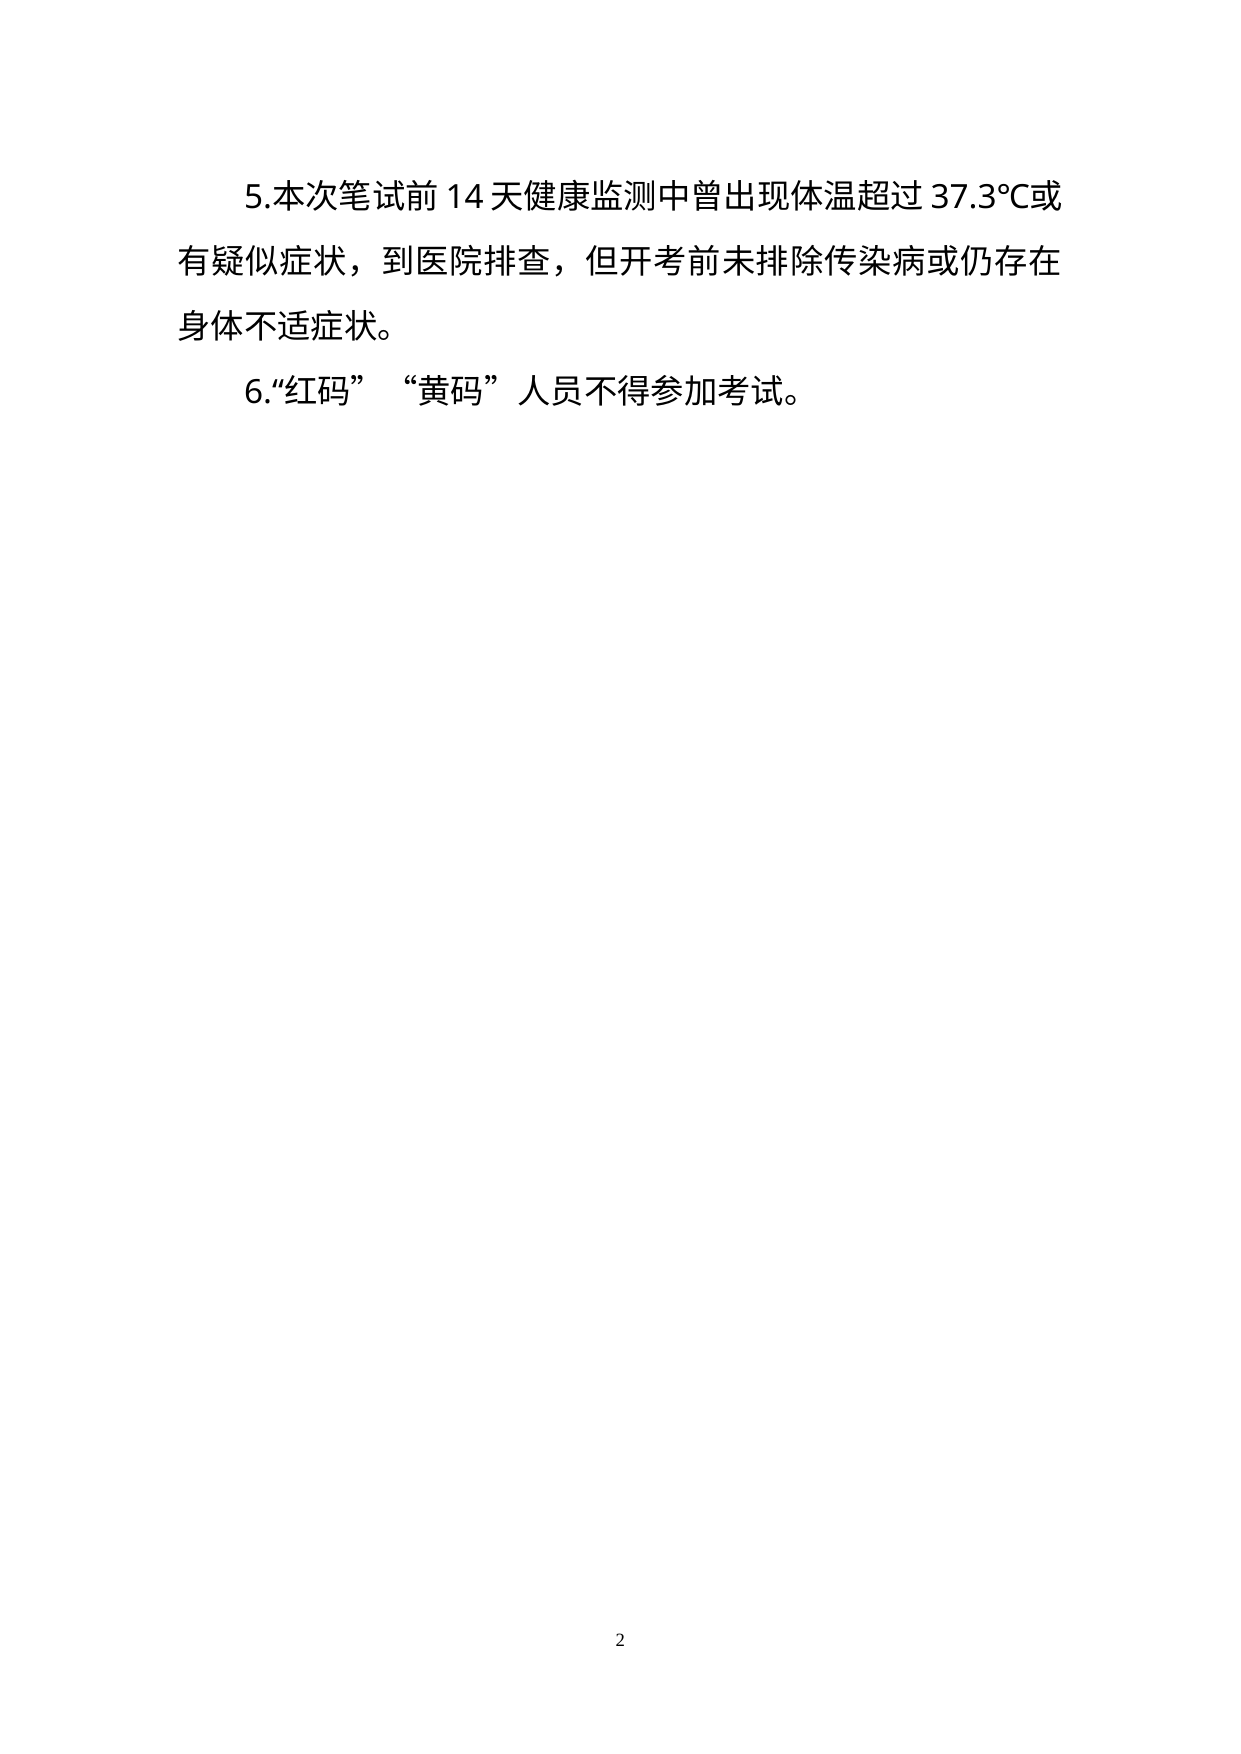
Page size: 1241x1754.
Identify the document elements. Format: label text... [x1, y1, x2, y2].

list 5.本次笔试前14天健康监测中曾出现体温超过37.3℃或有疑似症状，到医院排查，但开考前未排除传染病或仍存在身体不适症状。 [177, 162, 1063, 357]
list 6.“红码”“黄码”人员不得参加考试。 [177, 357, 1063, 422]
